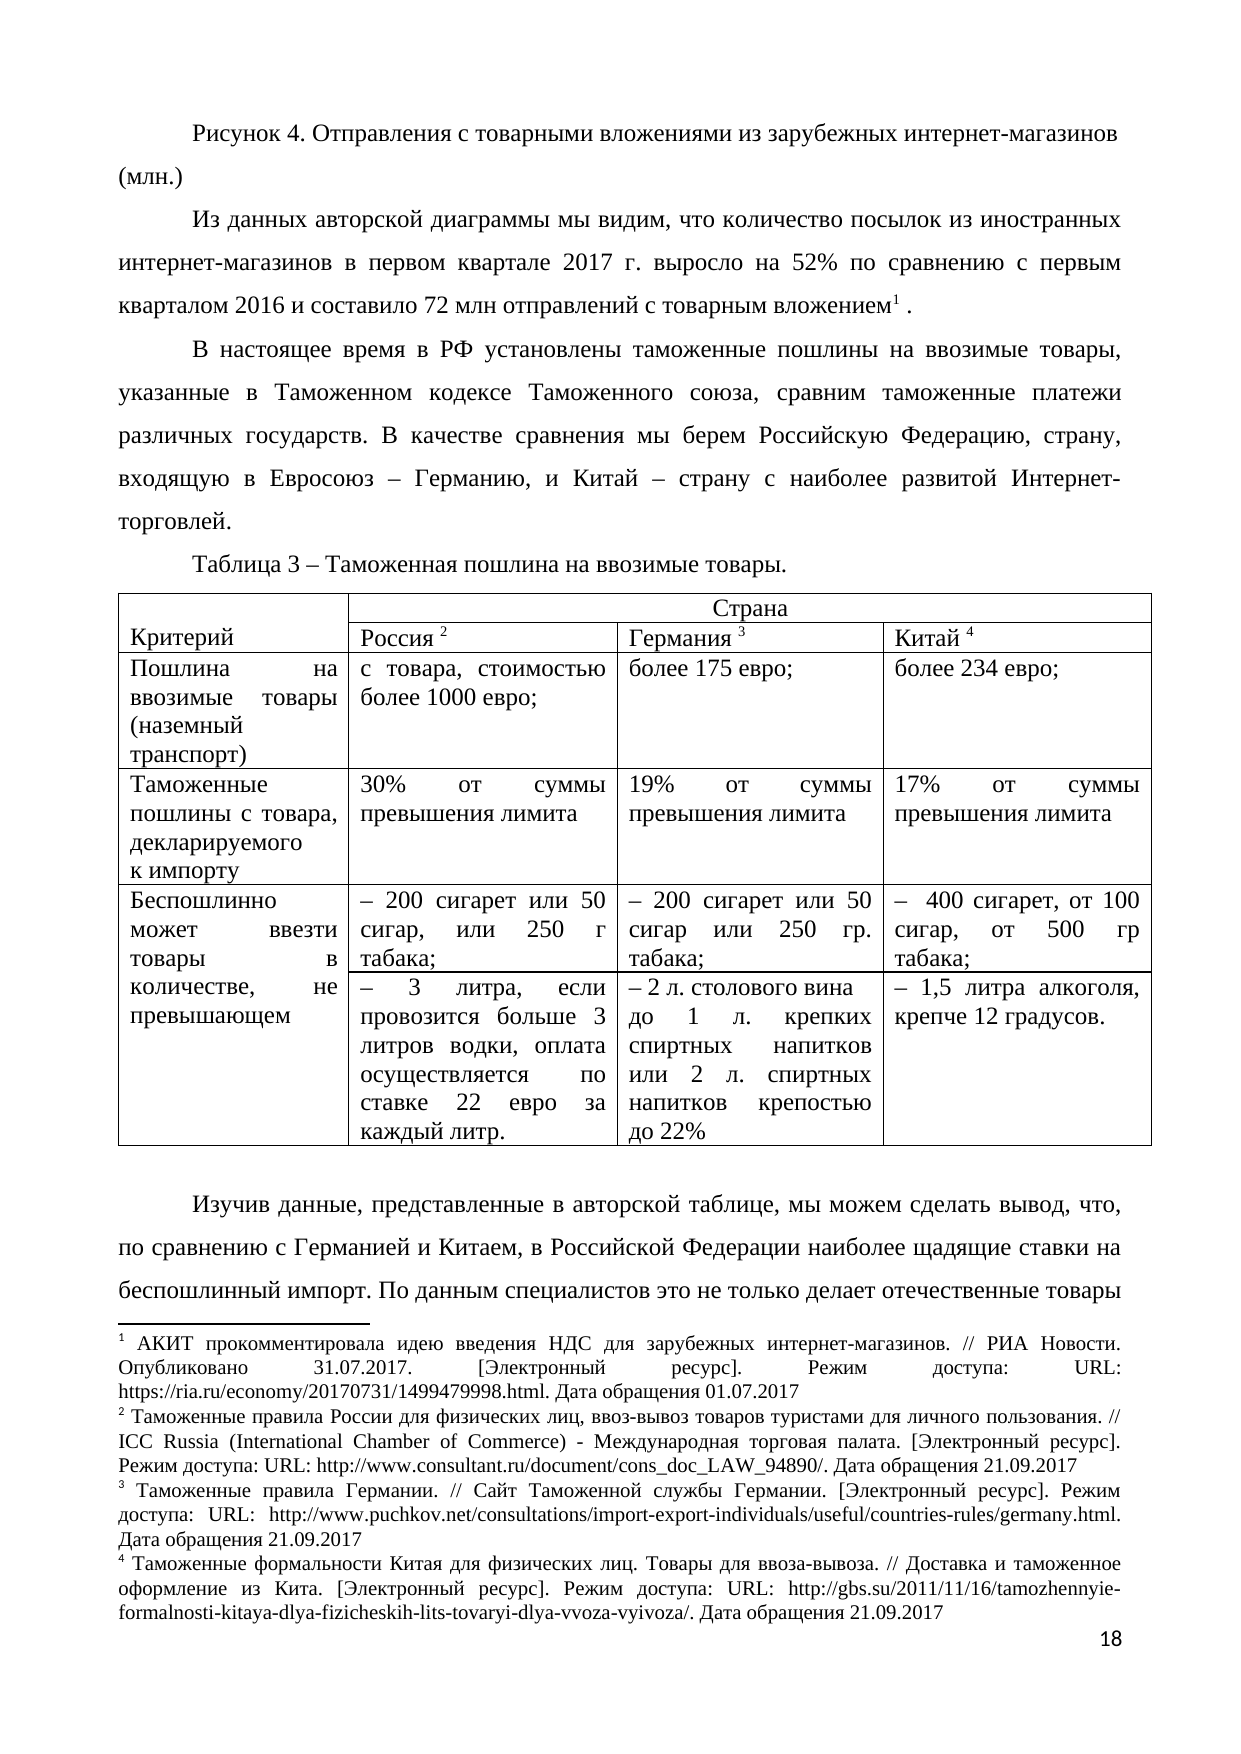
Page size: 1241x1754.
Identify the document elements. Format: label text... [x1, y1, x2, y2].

table_cell Беспошлинно может ввезти товары в количестве, не превышающем [119, 885, 348, 1145]
text Из данных авторской диаграммы мы видим, что количество посылок из иностранных интернет-магазинов в первом квартале 2017 г. выросло на 52% по сравнению с первым кварталом 2016 и составило 72 млн отправлений с товарным вложением . [118, 204, 1122, 319]
text Рисунок 4. Отправления с товарными вложениями из зарубежных интернет-магазинов (млн.) [118, 118, 1122, 190]
table_cell более 175 евро; [618, 653, 883, 768]
table_cell 30% от суммы превышения лимита [349, 769, 617, 884]
table_header Страна [349, 594, 1151, 622]
table_cell с товара, стоимостью более 1000 евро; [349, 653, 617, 768]
table_cell – 400 сигарет, от 100 сигар, от 500 гр табака; [884, 885, 1151, 971]
table_cell – 200 сигарет или 50 сигар, или 250 г табака; [349, 885, 617, 971]
text Таблица 3 – Таможенная пошлина на ввозимые товары. [118, 549, 1122, 578]
text В настоящее время в РФ установлены таможенные пошлины на ввозимые товары, указанные в Таможенном кодексе Таможенного союза, сравним таможенные платежи различных государств. В качестве сравнения мы берем Российскую Федерацию, страну, входящую в Евросоюз – Германию, и Китай – страну с наиболее развитой Интернет-торговлей. [118, 334, 1122, 535]
table_header Критерий [119, 594, 348, 652]
table_cell – 2 л. столового вина до 1 л. крепких спиртных напитков или 2 л. спиртных напитков крепостью до 22% [618, 973, 883, 1145]
table_cell Пошлина на ввозимые товары (наземный транспорт) [119, 653, 348, 768]
table_cell – 200 сигарет или 50 сигар или 250 гр. табака; [618, 885, 883, 971]
table_cell Таможенные пошлины с товара, декларируемого к импорту [119, 769, 348, 884]
table_cell – 3 литра, если провозится больше 3 литров водки, оплата осуществляется по ставке 22 евро за каждый литр. [349, 973, 617, 1145]
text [118, 1189, 1122, 1304]
table_cell 17% от суммы превышения лимита [884, 769, 1151, 884]
table_cell 19% от суммы превышения лимита [618, 769, 883, 884]
table_cell Россия [349, 623, 617, 652]
table_cell Китай [884, 623, 1151, 652]
table_cell более 234 евро; [884, 653, 1151, 768]
table_cell Германия [618, 623, 883, 652]
table_cell – 1,5 литра алкоголя, крепче 12 градусов. [884, 973, 1151, 1145]
